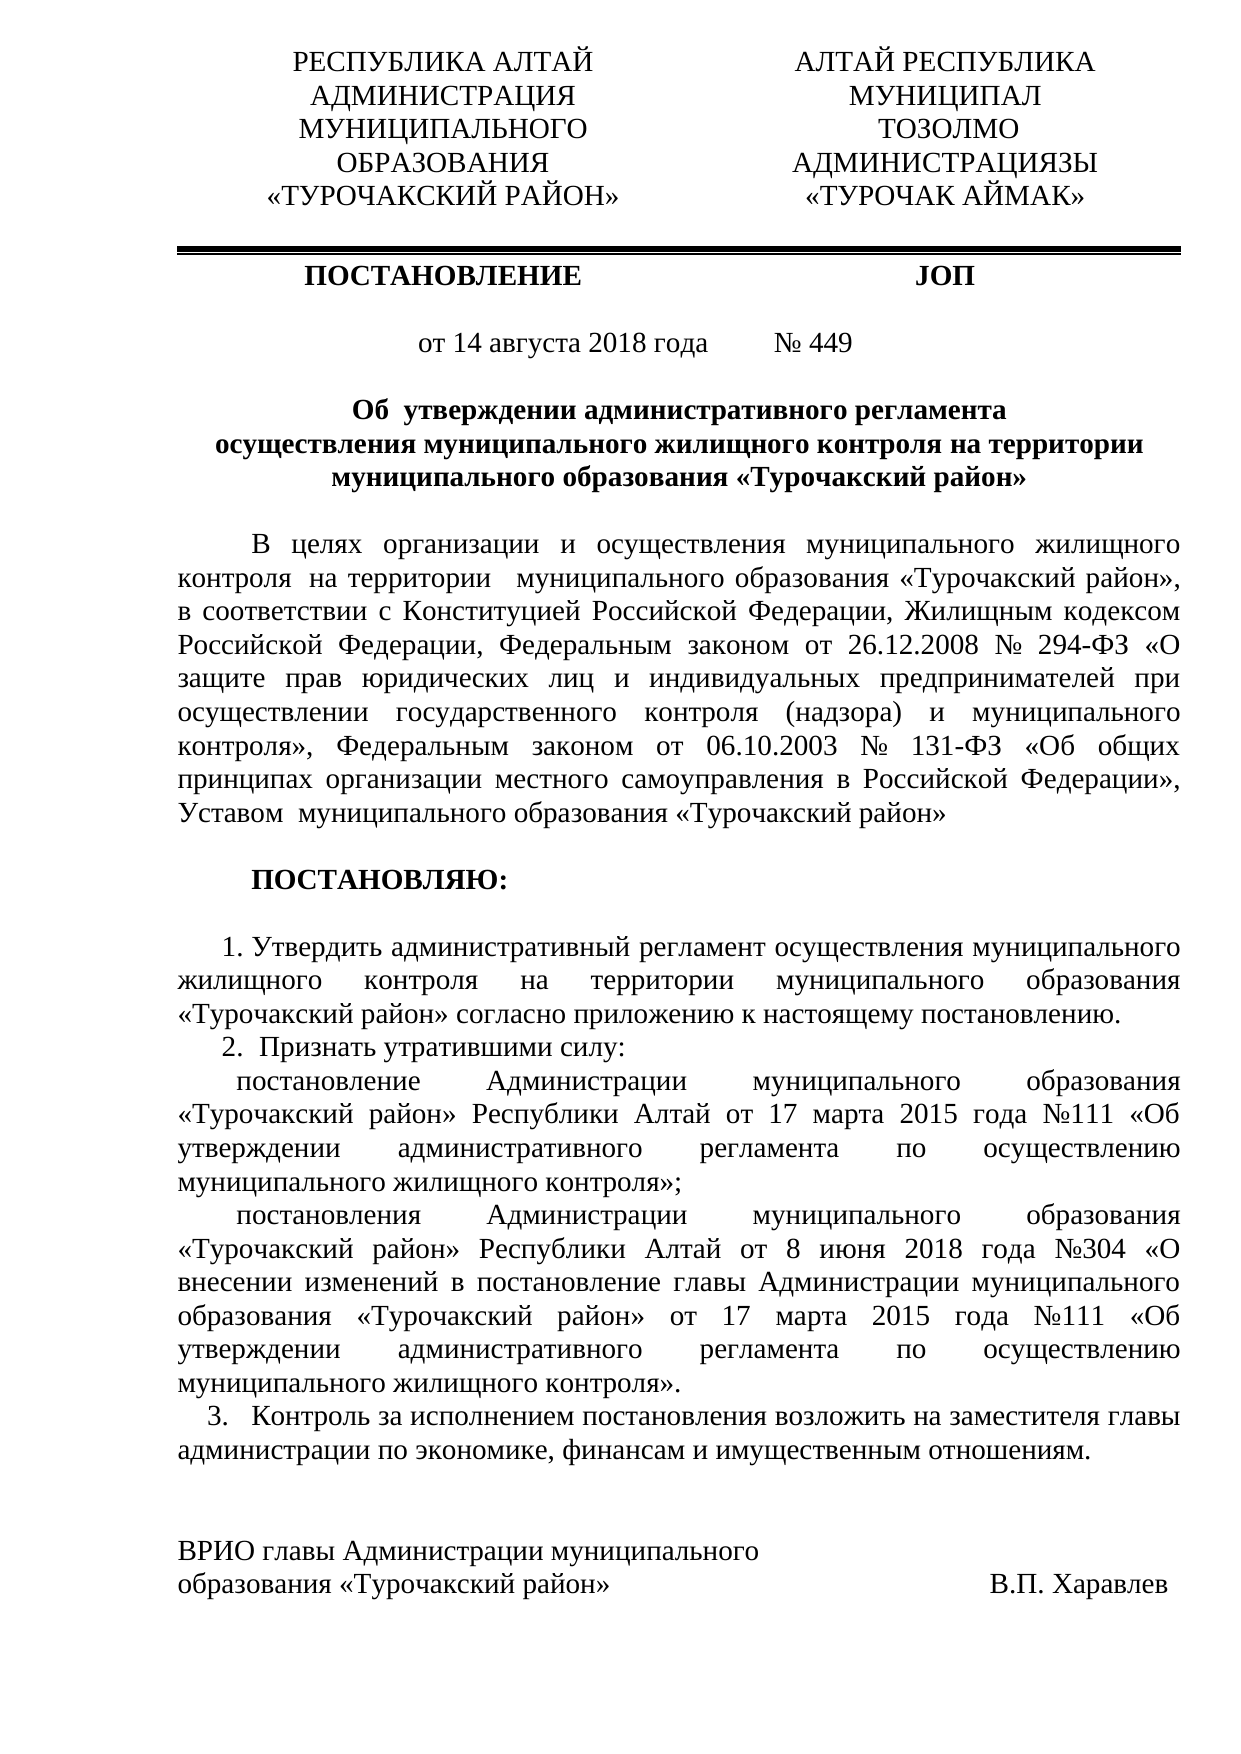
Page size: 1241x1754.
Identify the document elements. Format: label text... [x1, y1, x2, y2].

text Об утверждении административного регламента [177, 392, 1181, 426]
text постановления Администрации муниципального образования «Турочакский район» Республики Алтай от 8 июня 2018 года №304 «О внесении изменений в постановление главы Администрации муниципального образования «Турочакский район» от 17 марта 2015 года №111 «Об утверждении административного регламента по осуществлению муниципального жилищного контроля». [177, 1197, 1181, 1398]
text ПОСТАНОВЛЯЮ: [177, 862, 1181, 895]
list Признать утратившими силу: [221, 1029, 1181, 1063]
table_header РЕСПУБЛИКА АЛТАЙ АДМИНИСТРАЦИЯ МУНИЦИПАЛЬНОГО ОБРАЗОВАНИЯ «ТУРОЧАКСКИЙ РАЙОН» [177, 44, 709, 246]
text от 14 августа 2018 года № 449 [177, 325, 1181, 359]
subtitle ВРИО главы Администрации муниципального [177, 1533, 1181, 1566]
text В целях организации и осуществления муниципального жилищного контроля на территории муниципального образования «Турочакский район», в соответствии с Конституцией Российской Федерации, Жилищным кодексом Российской Федерации, Федеральным законом от 26.12.2008 № 294-ФЗ «О защите прав юридических лиц и индивидуальных предпринимателей при осуществлении государственного контроля (надзора) и муниципального контроля», Федеральным законом от 06.10.2003 № 131-ФЗ «Об общих принципах организации местного самоуправления в Российской Федерации», Уставом муниципального образования «Турочакский район» [177, 526, 1181, 828]
list Контроль за исполнением постановления возложить на заместителя главы администрации по экономике, финансам и имущественным отношениям. [177, 1398, 1181, 1466]
text осуществления муниципального жилищного контроля на территории муниципального образования «Турочакский район» [177, 426, 1181, 493]
text постановление Администрации муниципального образования «Турочакский район» Республики Алтай от 17 марта 2015 года №111 «Об утверждении административного регламента по осуществлению муниципального жилищного контроля»; [177, 1063, 1181, 1197]
table_cell JОП [709, 255, 1181, 292]
list Утвердить административный регламент осуществления муниципального жилищного контроля на территории муниципального образования «Турочакский район» согласно приложению к настоящему постановлению. [177, 929, 1181, 1029]
table_cell ПОСТАНОВЛЕНИЕ [177, 255, 709, 292]
table_header АЛТАЙ РЕСПУБЛИКА МУНИЦИПАЛ ТОЗОЛМО АДМИНИСТРАЦИЯЗЫ «ТУРОЧАК АЙМАК» [709, 44, 1181, 246]
subtitle образования «Турочакский район» В.П. Харавлев [177, 1566, 1181, 1600]
